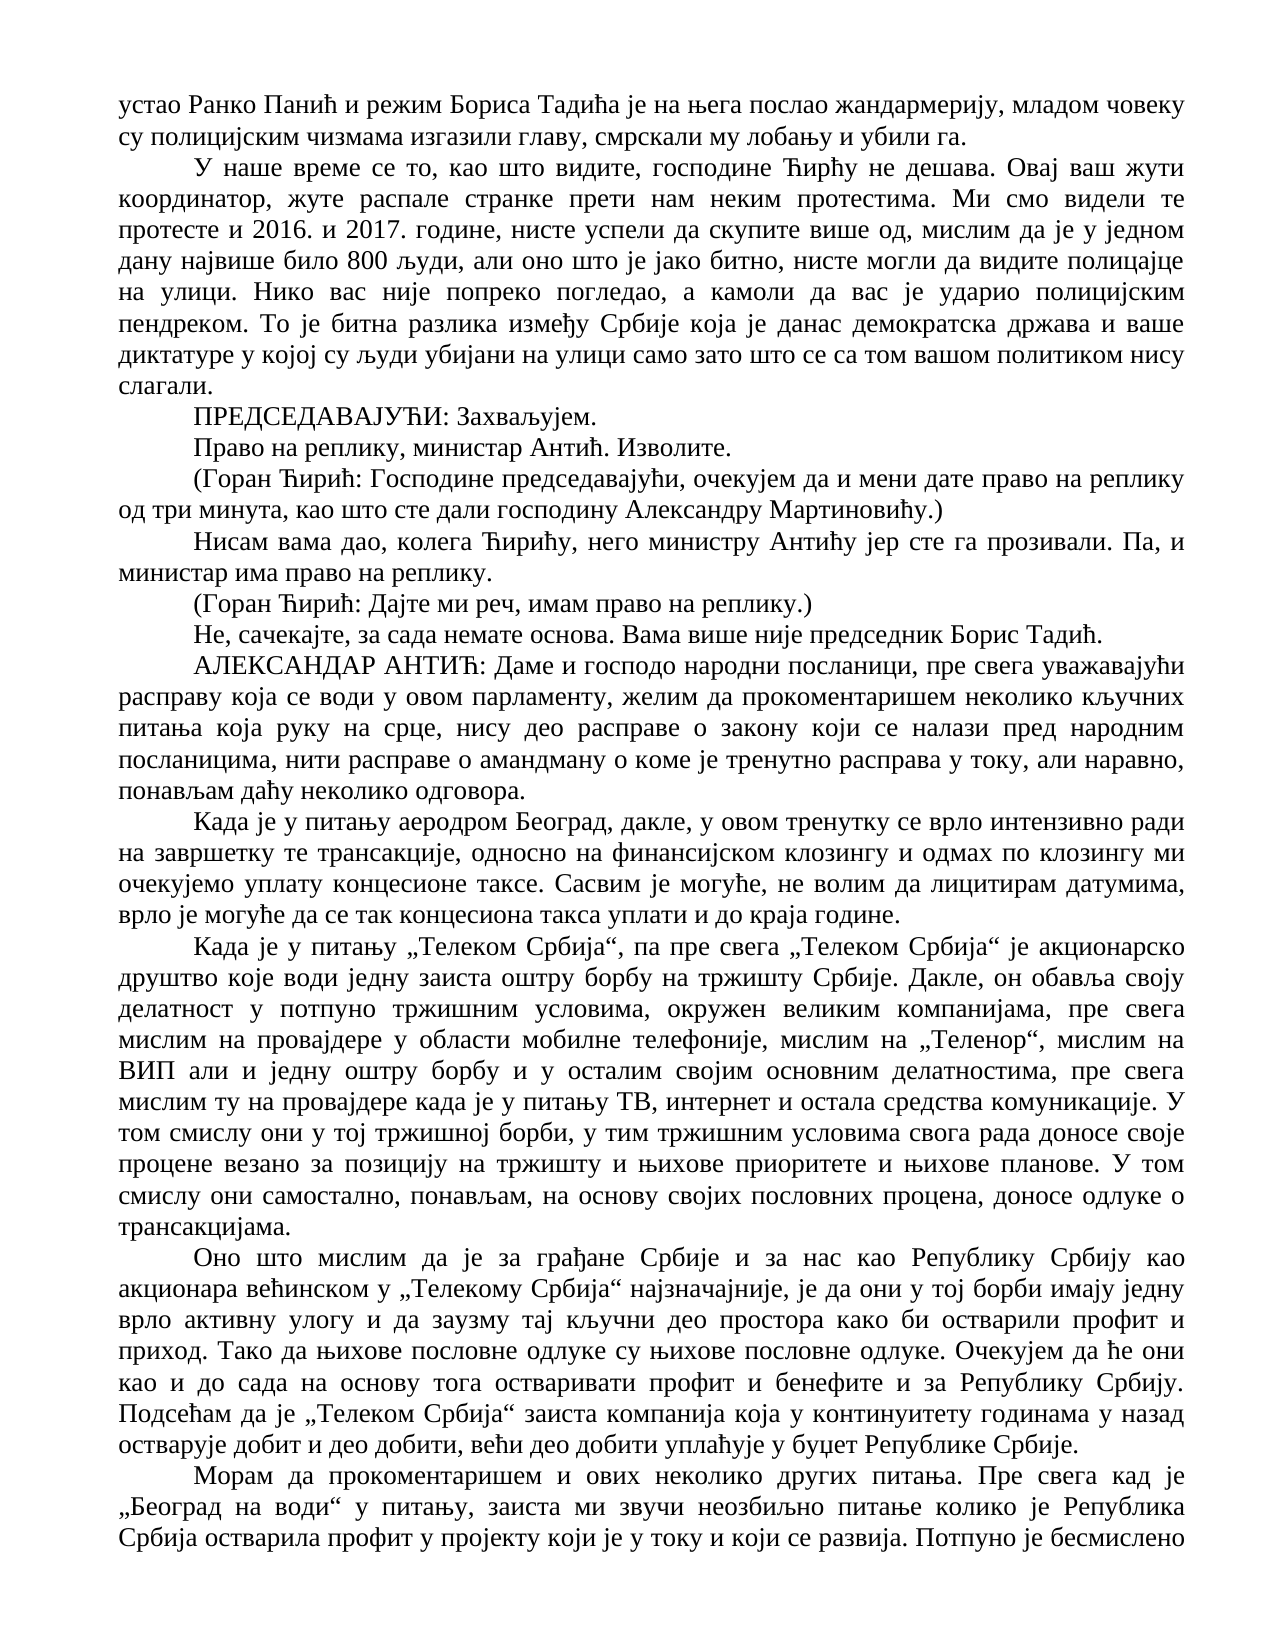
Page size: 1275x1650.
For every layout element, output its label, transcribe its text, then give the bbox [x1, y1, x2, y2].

text У наше време се то, као што видите, господине Ћирћу не дешава. Овај ваш жути координатор, жуте распале странке прети нам неким протестима. Ми смо видели те протесте и 2016. и 2017. године, нисте успели да скупите више од, мислим да је у једном дану највише било 800 људи, али оно што је јако битно, нисте могли да видите полицајце на улици. Нико вас није попреко погледао, а камоли да вас је ударио полицијским пендреком. То је битна разлика између Србије која је данас демократска држава и ваше диктатуре у којој су људи убијани на улици само зато што се са том вашом политиком нису слагали. [118, 151, 1186, 400]
text Када је у питању „Телеком Србија“, па пре свега „Телеком Србија“ је акционарско друштво које води једну заиста оштру борбу на тржишту Србије. Дакле, он обавља своју делатност у потпуно тржишним условима, окружен великим компанијама, пре свега мислим на провајдере у области мобилне телефоније, мислим на „Теленор“, мислим на ВИП али и једну оштру борбу и у осталим својим основним делатностима, пре свега мислим ту на провајдере када је у питању ТВ, интернет и остала средства комуникације. У том смислу они у тој тржишној борби, у тим тржишним условима свога рада доносе своје процене везано за позицију на тржишту и њихове приоритете и њихове планове. У том смислу они самостално, понављам, на основу својих пословних процена, доносе одлуке о трансакцијама. [118, 929, 1186, 1241]
text Нисам вама дао, колега Ћирићу, него министру Антићу јер сте га прозивали. Па, и министар има право на реплику. [118, 525, 1186, 587]
text Право на реплику, министар Антић. Изволите. [118, 431, 1186, 462]
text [118, 89, 1186, 151]
text (Горан Ћирић: Господине председавајући, очекујем да и мени дате право на реплику од три минута, као што сте дали господину Александру Мартиновићу.) [118, 462, 1186, 525]
text (Горан Ћирић: Дајте ми реч, имам право на реплику.) [118, 587, 1186, 618]
text Оно што мислим да је за грађане Србије и за нас као Републику Србију као акционара већинском у „Телекому Србија“ најзначајније, је да они у тој борби имају једну врло активну улогу и да заузму тај кључни део простора како би остварили профит и приход. Тако да њихове пословне одлуке су њихове пословне одлуке. Очекујем да ће они као и до сада на основу тога остваривати профит и бенефите и за Републику Србију. Подсећам да је „Телеком Србија“ заиста компанија која у континуитету годинама у назад остварује добит и део добити, већи део добити уплаћује у буџет Републике Србије. [118, 1241, 1186, 1459]
text Не, сачекајте, за сада немате основа. Вама више није председник Борис Тадић. [118, 618, 1186, 649]
text Када је у питању аеродром Београд, дакле, у овом тренутку се врло интензивно ради на завршетку те трансакције, односно на финансијском клозингу и одмах по клозингу ми очекујемо уплату концесионе таксе. Сасвим је могуће, не волим да лицитирам датумима, врло је могуће да се так концесиона такса уплати и до краја године. [118, 805, 1186, 929]
text ПРЕДСЕДАВАЈУЋИ: Захваљујем. [118, 400, 1186, 431]
text АЛЕКСАНДАР АНТИЋ: Даме и господо народни посланици, пре свега уважавајући расправу која се води у овом парламенту, желим да прокоментаришем неколико кључних питања која руку на срце, нису део расправе о закону који се налази пред народним посланицима, нити расправе о амандману о коме је тренутно расправа у току, али наравно, понављам даћу неколико одговора. [118, 649, 1186, 805]
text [118, 1459, 1186, 1552]
